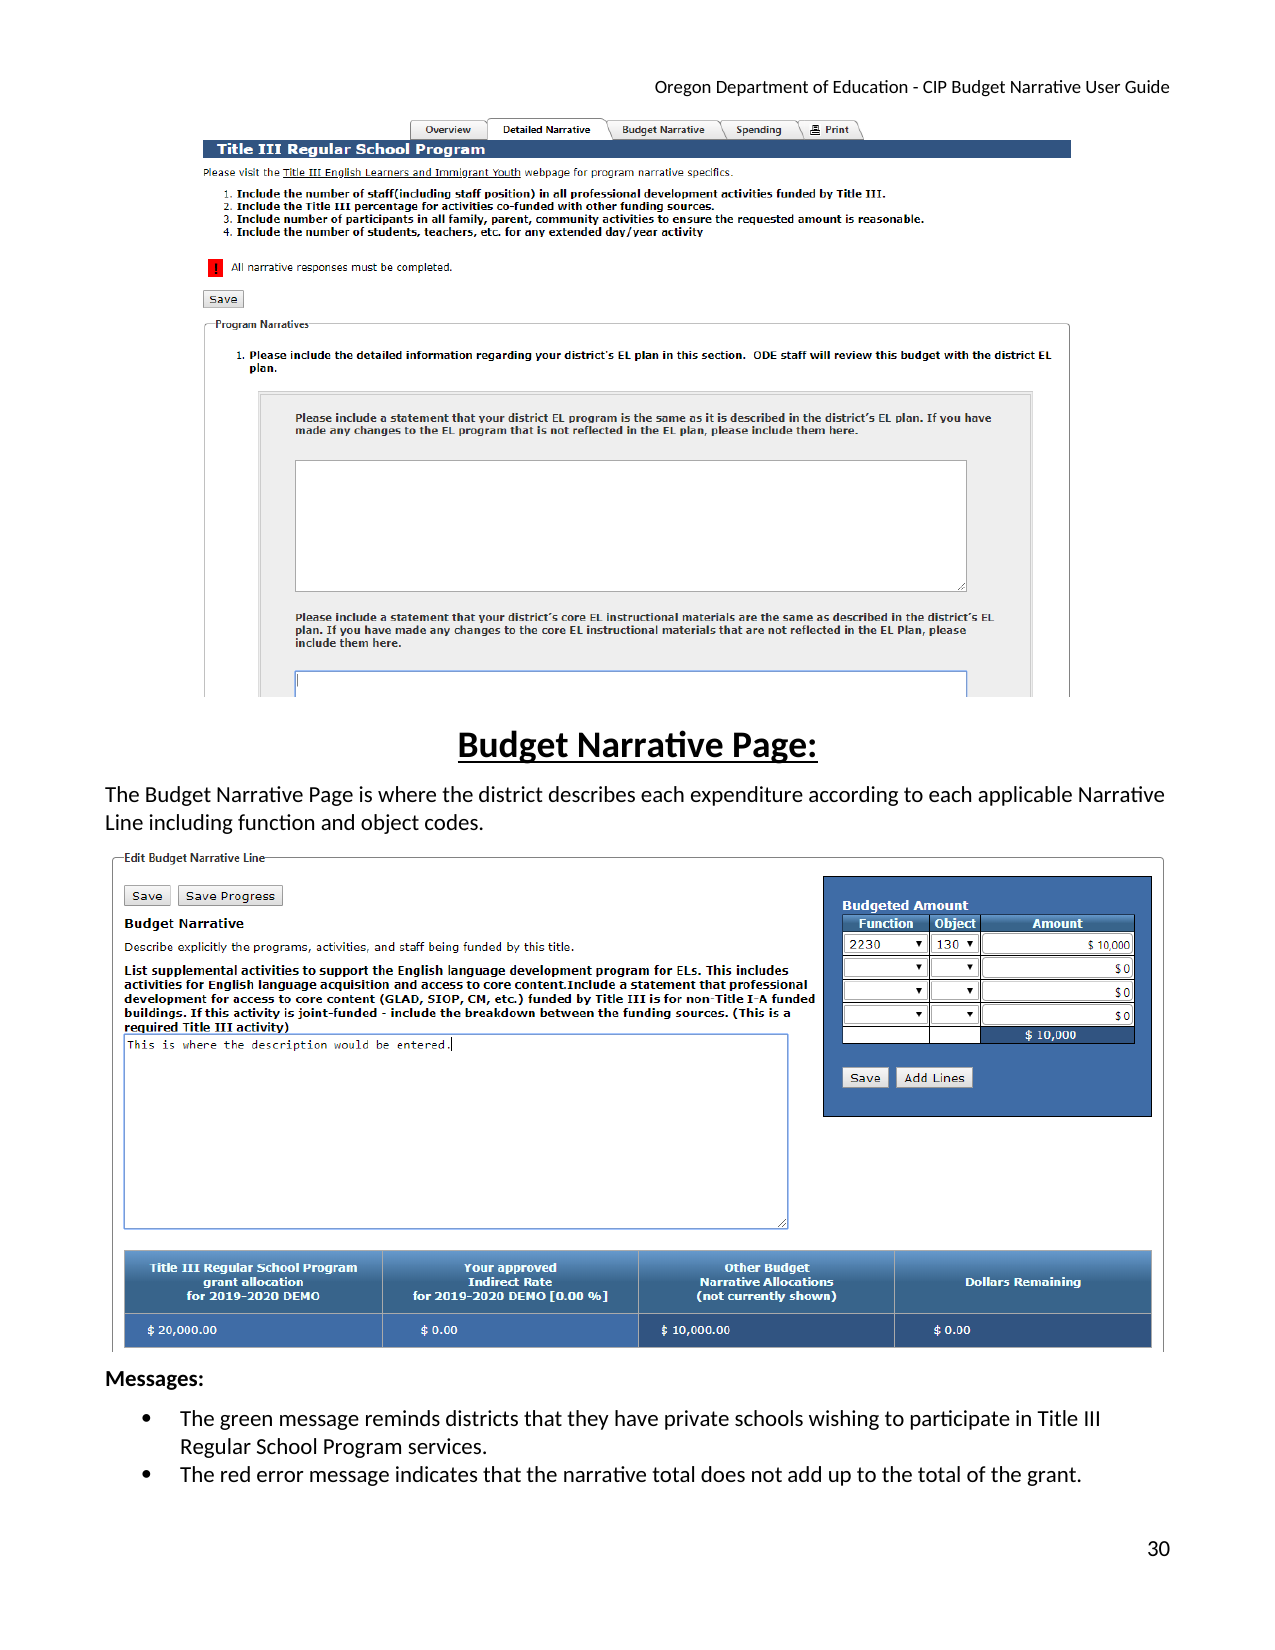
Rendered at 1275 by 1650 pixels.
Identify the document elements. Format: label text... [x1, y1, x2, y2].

picture [105, 848, 1170, 1352]
text Messages: [105, 1364, 1170, 1392]
list The green message reminds districts that they have private schools wishing to participate in Title III Regular School Program services. [142, 1404, 1170, 1461]
picture [199, 110, 1076, 697]
list The red error message indicates that the narrative total does not add up to the total of the grant. [142, 1461, 1170, 1488]
text The Budget Narrative Page is where the district describes each expenditure according to each applicable Narrative Line including function and object codes. [105, 780, 1170, 836]
subtitle Budget Narrative Page: [105, 721, 1170, 767]
